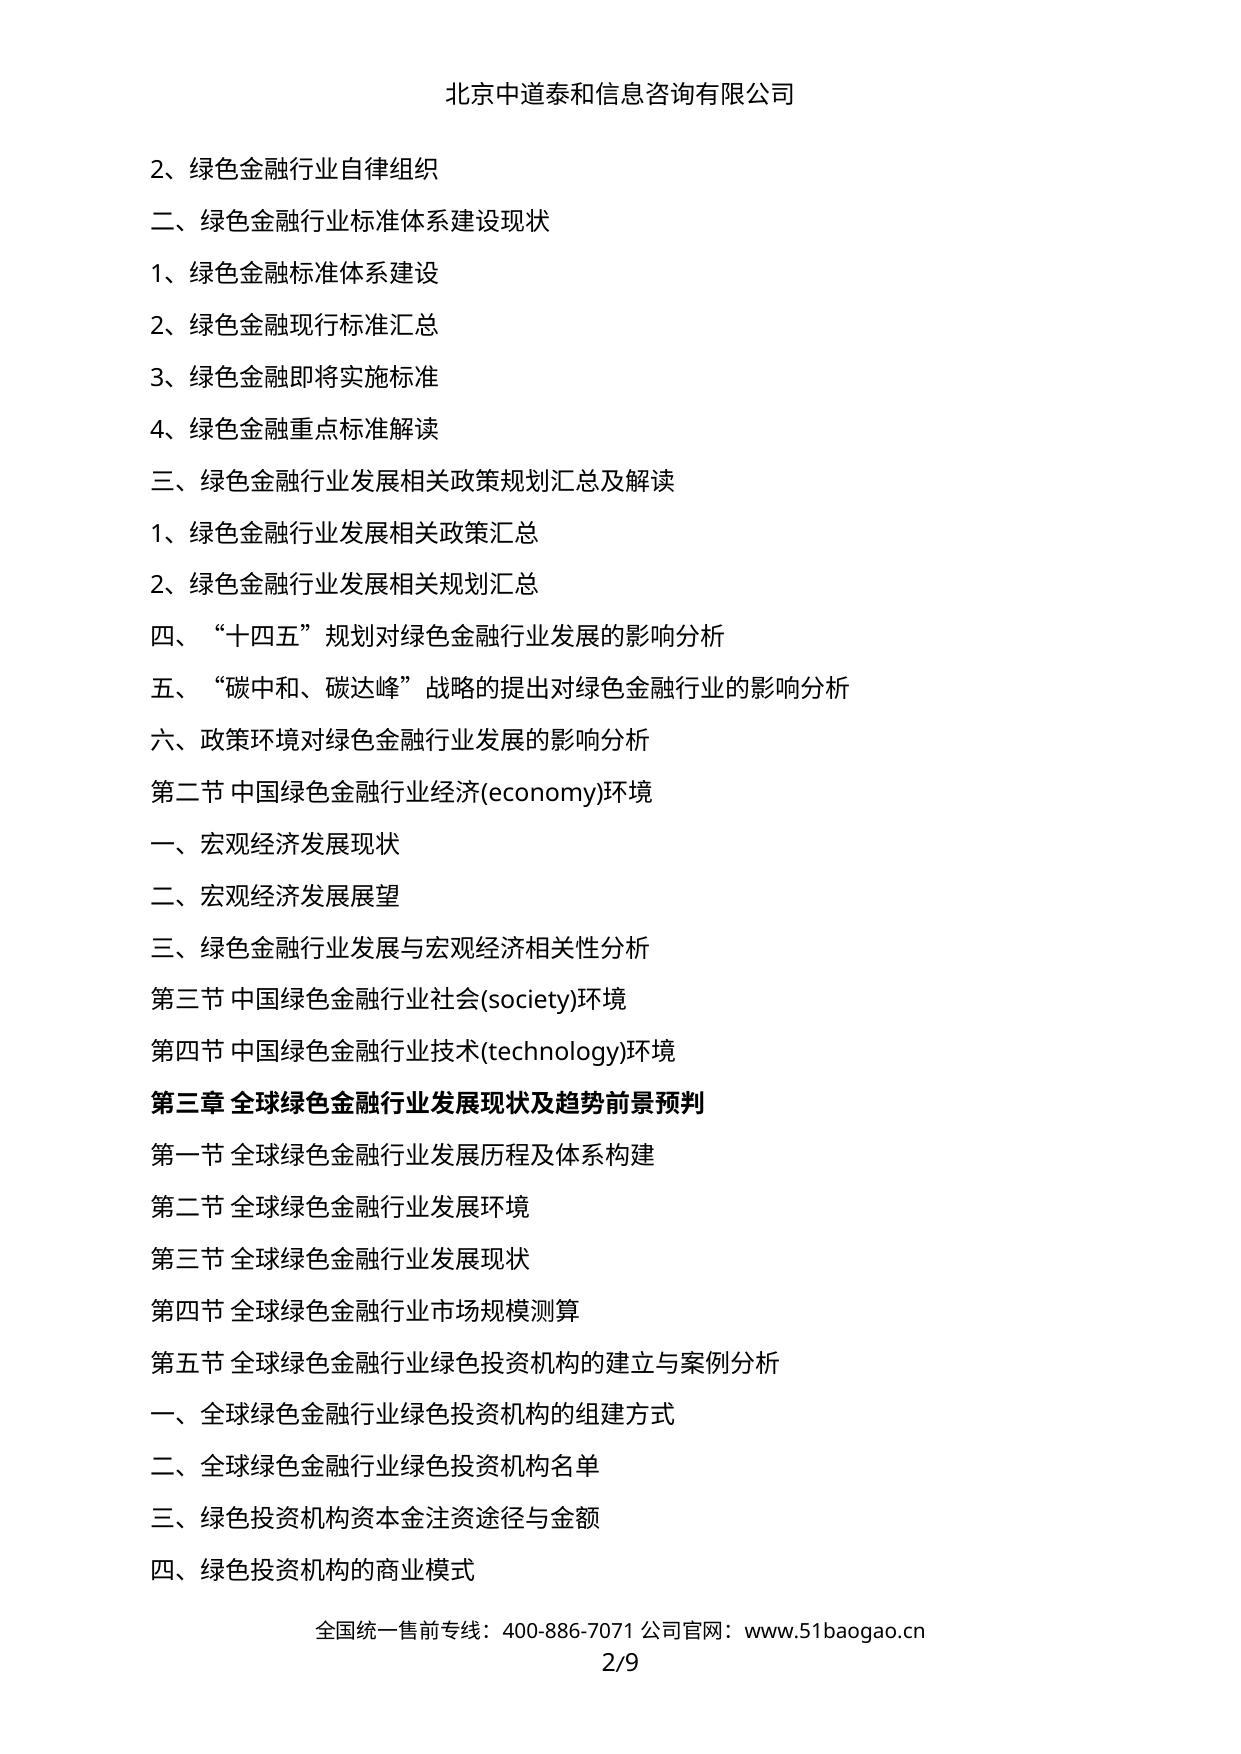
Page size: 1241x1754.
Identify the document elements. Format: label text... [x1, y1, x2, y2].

text 第三节 中国绿色金融行业社会(society)环境 [150, 980, 1090, 1016]
text 三、绿色金融行业发展相关政策规划汇总及解读 [150, 461, 1090, 497]
text 一、全球绿色金融行业绿色投资机构的组建方式 [150, 1395, 1090, 1431]
text 2、绿色金融行业发展相关规划汇总 [150, 565, 1090, 601]
text 三、绿色金融行业发展与宏观经济相关性分析 [150, 928, 1090, 964]
text 第四节 中国绿色金融行业技术(technology)环境 [150, 1032, 1090, 1068]
text 第三节 全球绿色金融行业发展现状 [150, 1239, 1090, 1276]
text 3、绿色金融即将实施标准 [150, 357, 1090, 394]
text 五、“碳中和、碳达峰”战略的提出对绿色金融行业的影响分析 [150, 669, 1090, 705]
text 二、全球绿色金融行业绿色投资机构名单 [150, 1447, 1090, 1483]
text 2、绿色金融现行标准汇总 [150, 306, 1090, 342]
text 二、绿色金融行业标准体系建设现状 [150, 202, 1090, 238]
text 四、“十四五”规划对绿色金融行业发展的影响分析 [150, 617, 1090, 653]
text 第二节 中国绿色金融行业经济(economy)环境 [150, 772, 1090, 809]
text 三、绿色投资机构资本金注资途径与金额 [150, 1499, 1090, 1535]
text 1、绿色金融行业发展相关政策汇总 [150, 513, 1090, 549]
text 第三章 全球绿色金融行业发展现状及趋势前景预判 [150, 1084, 1090, 1120]
text 六、政策环境对绿色金融行业发展的影响分析 [150, 721, 1090, 757]
text 二、宏观经济发展展望 [150, 876, 1090, 912]
text 2、绿色金融行业自律组织 [150, 150, 1090, 186]
text 第五节 全球绿色金融行业绿色投资机构的建立与案例分析 [150, 1343, 1090, 1379]
text 4、绿色金融重点标准解读 [150, 409, 1090, 446]
text 1、绿色金融标准体系建设 [150, 254, 1090, 290]
text 四、绿色投资机构的商业模式 [150, 1551, 1090, 1587]
text 一、宏观经济发展现状 [150, 824, 1090, 861]
text 第二节 全球绿色金融行业发展环境 [150, 1187, 1090, 1224]
text 第四节 全球绿色金融行业市场规模测算 [150, 1291, 1090, 1327]
text 第一节 全球绿色金融行业发展历程及体系构建 [150, 1136, 1090, 1172]
